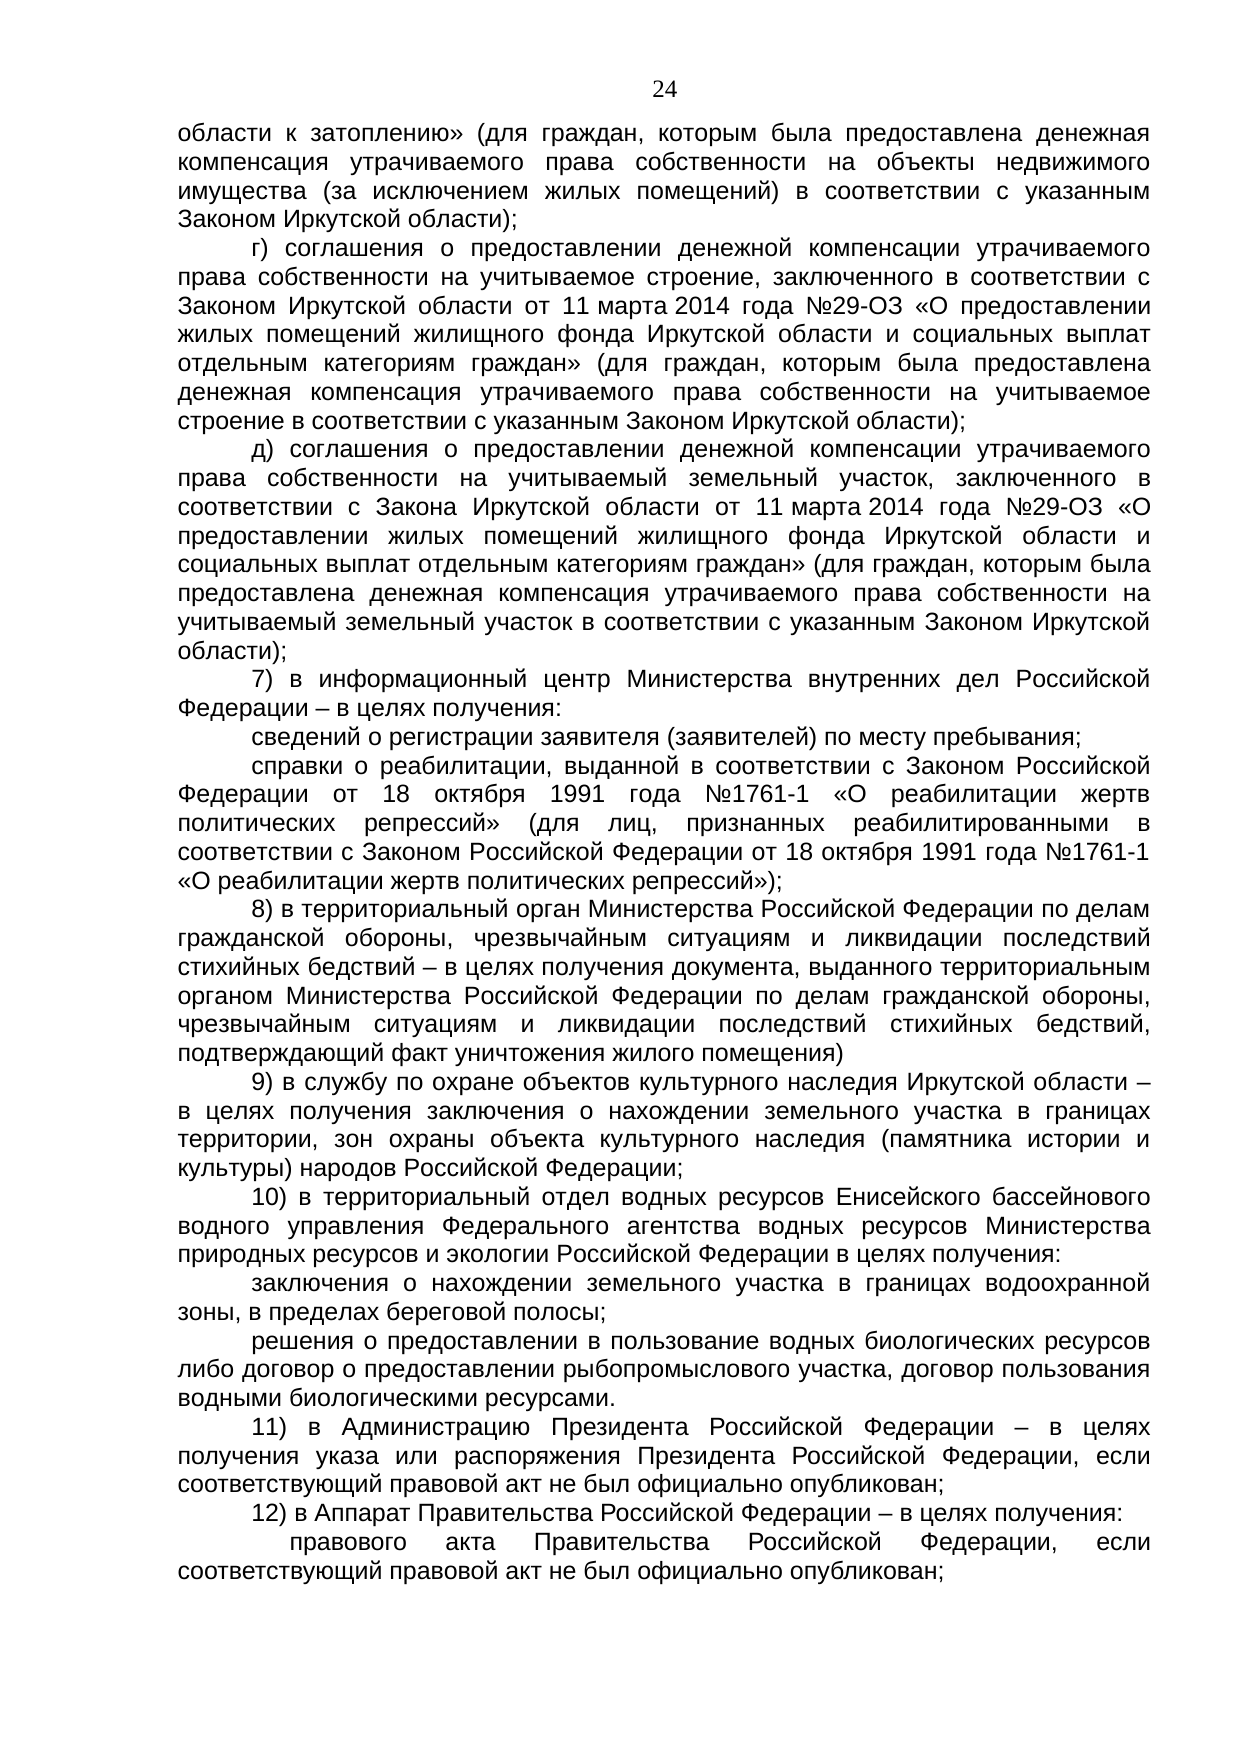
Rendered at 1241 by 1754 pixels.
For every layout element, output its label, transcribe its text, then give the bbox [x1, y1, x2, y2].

text сведений о регистрации заявителя (заявителей) по месту пребывания; [177, 722, 1152, 751]
text правового акта Правительства Российской Федерации, если соответствующий правовой акт не был официально опубликован; [177, 1527, 1152, 1584]
text 9) в службу по охране объектов культурного наследия Иркутской области – в целях получения заключения о нахождении земельного участка в границах территории, зон охраны объекта культурного наследия (памятника истории и культуры) народов Российской Федерации; [177, 1067, 1152, 1182]
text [177, 118, 1152, 233]
text 8) в территориальный орган Министерства Российской Федерации по делам гражданской обороны, чрезвычайным ситуациям и ликвидации последствий стихийных бедствий – в целях получения документа, выданного территориальным органом Министерства Российской Федерации по делам гражданской обороны, чрезвычайным ситуациям и ликвидации последствий стихийных бедствий, подтверждающий факт уничтожения жилого помещения) [177, 894, 1152, 1067]
text г) соглашения о предоставлении денежной компенсации утрачиваемого права собственности на учитываемое строение, заключенного в соответствии с Законом Иркутской области от 11 марта 2014 года №29-ОЗ «О предоставлении жилых помещений жилищного фонда Иркутской области и социальных выплат отдельным категориям граждан» (для граждан, которым была предоставлена денежная компенсация утрачиваемого права собственности на учитываемое строение в соответствии с указанным Законом Иркутской области); [177, 233, 1152, 434]
text 11) в Администрацию Президента Российской Федерации – в целях получения указа или распоряжения Президента Российской Федерации, если соответствующий правовой акт не был официально опубликован; [177, 1412, 1152, 1498]
text 7) в информационный центр Министерства внутренних дел Российской Федерации – в целях получения: [177, 664, 1152, 722]
text 12) в Аппарат Правительства Российской Федерации – в целях получения: [177, 1498, 1152, 1527]
text 10) в территориальный отдел водных ресурсов Енисейского бассейнового водного управления Федерального агентства водных ресурсов Министерства природных ресурсов и экологии Российской Федерации в целях получения: [177, 1182, 1152, 1268]
text решения о предоставлении в пользование водных биологических ресурсов либо договор о предоставлении рыбопромыслового участка, договор пользования водными биологическими ресурсами. [177, 1326, 1152, 1412]
text д) соглашения о предоставлении денежной компенсации утрачиваемого права собственности на учитываемый земельный участок, заключенного в соответствии с Закона Иркутской области от 11 марта 2014 года №29-ОЗ «О предоставлении жилых помещений жилищного фонда Иркутской области и социальных выплат отдельным категориям граждан» (для граждан, которым была предоставлена денежная компенсация утрачиваемого права собственности на учитываемый земельный участок в соответствии с указанным Законом Иркутской области); [177, 434, 1152, 664]
text заключения о нахождении земельного участка в границах водоохранной зоны, в пределах береговой полосы; [177, 1268, 1152, 1326]
text справки о реабилитации, выданной в соответствии с Законом Российской Федерации от 18 октября 1991 года №1761-1 «О реабилитации жертв политических репрессий» (для лиц, признанных реабилитированными в соответствии с Законом Российской Федерации от 18 октября 1991 года №1761-1 «О реабилитации жертв политических репрессий»); [177, 751, 1152, 894]
